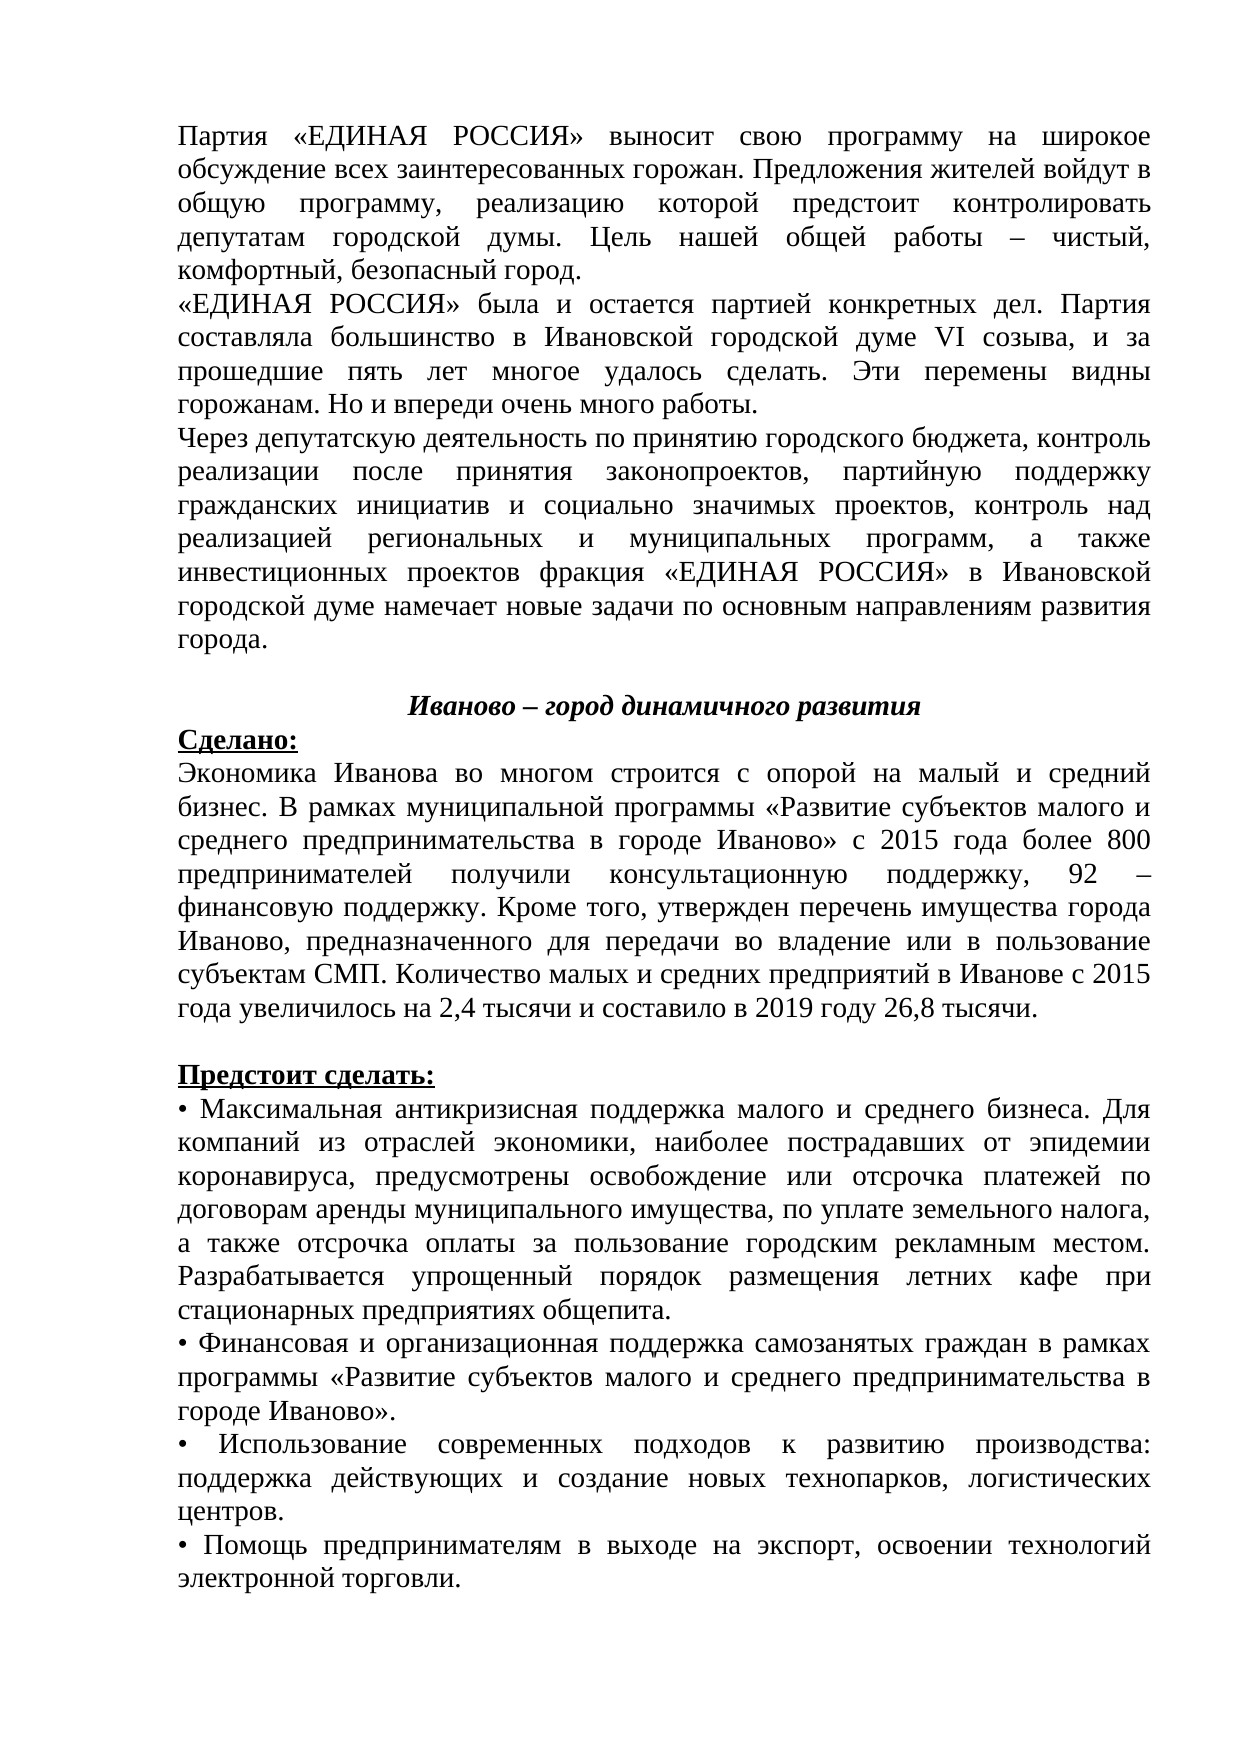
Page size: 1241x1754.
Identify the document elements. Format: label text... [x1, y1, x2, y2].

text • Помощь предпринимателям в выходе на экспорт, освоении технологий электронной торговли. [177, 1527, 1152, 1594]
text • Финансовая и организационная поддержка самозанятых граждан в рамках программы «Развитие субъектов малого и среднего предпринимательства в городе Иваново». [177, 1326, 1152, 1426]
text Через депутатскую деятельность по принятию городского бюджета, контроль реализации после принятия законопроектов, партийную поддержку гражданских инициатив и социально значимых проектов, контроль над реализацией региональных и муниципальных программ, а также инвестиционных проектов фракция «ЕДИНАЯ РОССИЯ» в Ивановской городской думе намечает новые задачи по основным направлениям развития города. [177, 420, 1152, 655]
text • Максимальная антикризисная поддержка малого и среднего бизнеса. Для компаний из отраслей экономики, наиболее пострадавших от эпидемии коронавируса, предусмотрены освобождение или отсрочка платежей по договорам аренды муниципального имущества, по уплате земельного налога, а также отсрочка оплаты за пользование городским рекламным местом. Разрабатывается упрощенный порядок размещения летних кафе при стационарных предприятиях общепита. [177, 1091, 1152, 1326]
text «ЕДИНАЯ РОССИЯ» была и остается партией конкретных дел. Партия составляла большинство в Ивановской городской думе VI созыва, и за прошедшие пять лет многое удалось сделать. Эти перемены видны горожанам. Но и впереди очень много работы. [177, 286, 1152, 420]
text Партия «ЕДИНАЯ РОССИЯ» выносит свою программу на широкое обсуждение всех заинтересованных горожан. Предложения жителей войдут в общую программу, реализацию которой предстоит контролировать депутатам городской думы. Цель нашей общей работы – чистый, комфортный, безопасный город. [177, 118, 1152, 286]
text Экономика Иванова во многом строится с опорой на малый и средний бизнес. В рамках муниципальной программы «Развитие субъектов малого и среднего предпринимательства в городе Иваново» с 2015 года более 800 предпринимателей получили консультационную поддержку, 92 – финансовую поддержку. Кроме того, утвержден перечень имущества города Иваново, предназначенного для передачи во владение или в пользование субъектам СМП. Количество малых и средних предприятий в Иванове с 2015 года увеличилось на 2,4 тысячи и составило в 2019 году 26,8 тысячи. [177, 755, 1152, 1024]
text Предстоит сделать: [177, 1057, 1152, 1091]
text Иваново – город динамичного развития [177, 688, 1152, 722]
text • Использование современных подходов к развитию производства: поддержка действующих и создание новых технопарков, логистических центров. [177, 1426, 1152, 1527]
text Сделано: [177, 722, 1152, 755]
